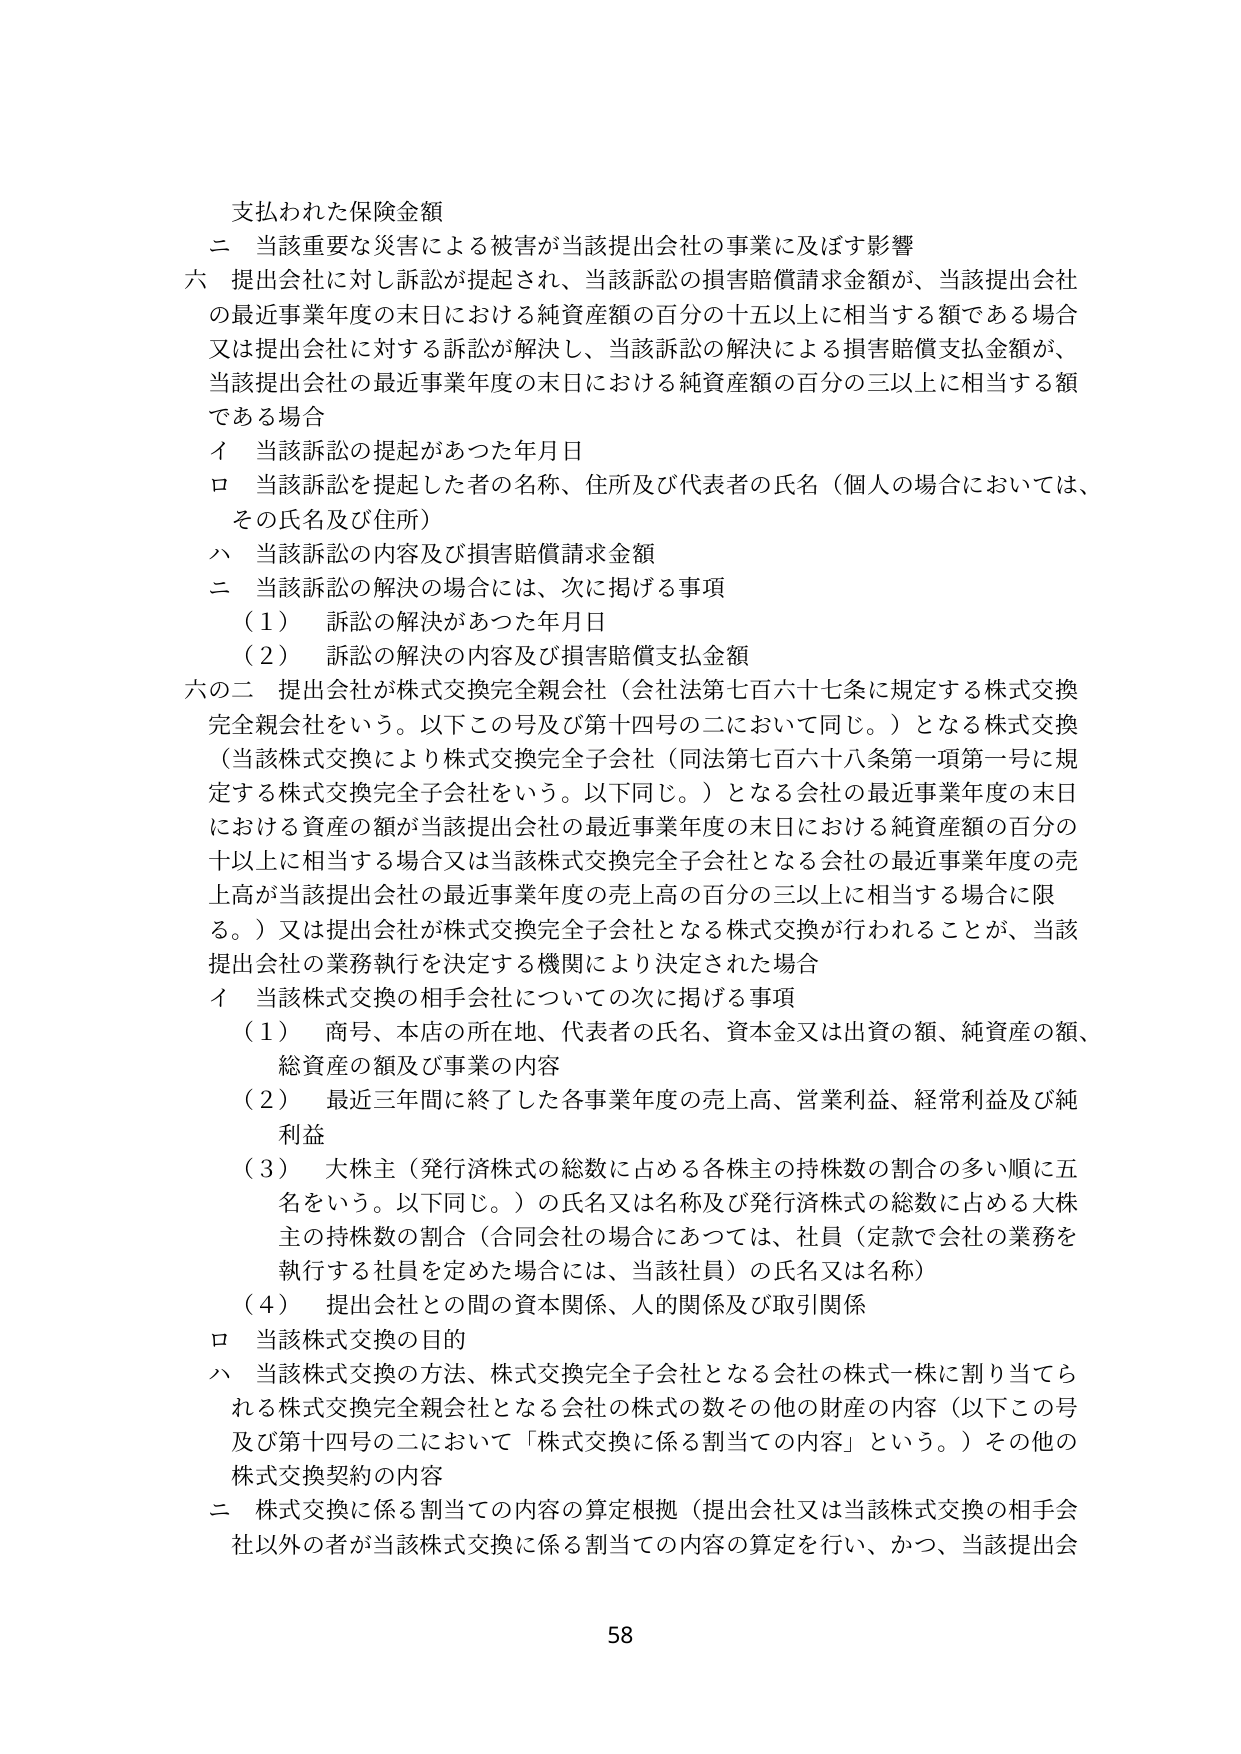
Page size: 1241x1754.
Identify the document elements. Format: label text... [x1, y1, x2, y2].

text ニ 当該訴訟の解決の場合には、次に掲げる事項 [207, 569, 1079, 604]
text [207, 194, 1079, 228]
text 六の二 提出会社が株式交換完全親会社（会社法第七百六十七条に規定する株式交換完全親会社をいう。以下この号及び第十四号の二において同じ。）となる株式交換（当該株式交換により株式交換完全子会社（同法第七百六十八条第一項第一号に規定する株式交換完全子会社をいう。以下同じ。）となる会社の最近事業年度の末日における資産の額が当該提出会社の最近事業年度の末日における純資産額の百分の十以上に相当する場合又は当該株式交換完全子会社となる会社の最近事業年度の売上高が当該提出会社の最近事業年度の売上高の百分の三以上に相当する場合に限る。）又は提出会社が株式交換完全子会社となる株式交換が行われることが、当該提出会社の業務執行を決定する機関により決定された場合 [184, 672, 1079, 979]
text （１） 訴訟の解決があつた年月日 [230, 604, 1079, 638]
text イ 当該株式交換の相手会社についての次に掲げる事項 [207, 979, 1079, 1014]
text ニ 当該重要な災害による被害が当該提出会社の事業に及ぼす影響 [207, 228, 1079, 262]
text ロ 当該訴訟を提起した者の名称、住所及び代表者の氏名（個人の場合においては、その氏名及び住所） [207, 467, 1079, 535]
text （２） 最近三年間に終了した各事業年度の売上高、営業利益、経常利益及び純利益 [230, 1082, 1079, 1150]
text （４） 提出会社との間の資本関係、人的関係及び取引関係 [230, 1287, 1079, 1321]
text ロ 当該株式交換の目的 [207, 1321, 1079, 1355]
text ハ 当該訴訟の内容及び損害賠償請求金額 [207, 535, 1079, 569]
text イ 当該訴訟の提起があつた年月日 [207, 433, 1079, 467]
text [207, 1492, 1079, 1560]
text （１） 商号、本店の所在地、代表者の氏名、資本金又は出資の額、純資産の額、総資産の額及び事業の内容 [230, 1014, 1079, 1082]
text 六 提出会社に対し訴訟が提起され、当該訴訟の損害賠償請求金額が、当該提出会社の最近事業年度の末日における純資産額の百分の十五以上に相当する額である場合又は提出会社に対する訴訟が解決し、当該訴訟の解決による損害賠償支払金額が、当該提出会社の最近事業年度の末日における純資産額の百分の三以上に相当する額である場合 [184, 262, 1079, 433]
text ハ 当該株式交換の方法、株式交換完全子会社となる会社の株式一株に割り当てられる株式交換完全親会社となる会社の株式の数その他の財産の内容（以下この号及び第十四号の二において「株式交換に係る割当ての内容」という。）その他の株式交換契約の内容 [207, 1355, 1079, 1492]
text （３） 大株主（発行済株式の総数に占める各株主の持株数の割合の多い順に五名をいう。以下同じ。）の氏名又は名称及び発行済株式の総数に占める大株主の持株数の割合（合同会社の場合にあつては、社員（定款で会社の業務を執行する社員を定めた場合には、当該社員）の氏名又は名称） [230, 1150, 1079, 1287]
text （２） 訴訟の解決の内容及び損害賠償支払金額 [230, 638, 1079, 672]
